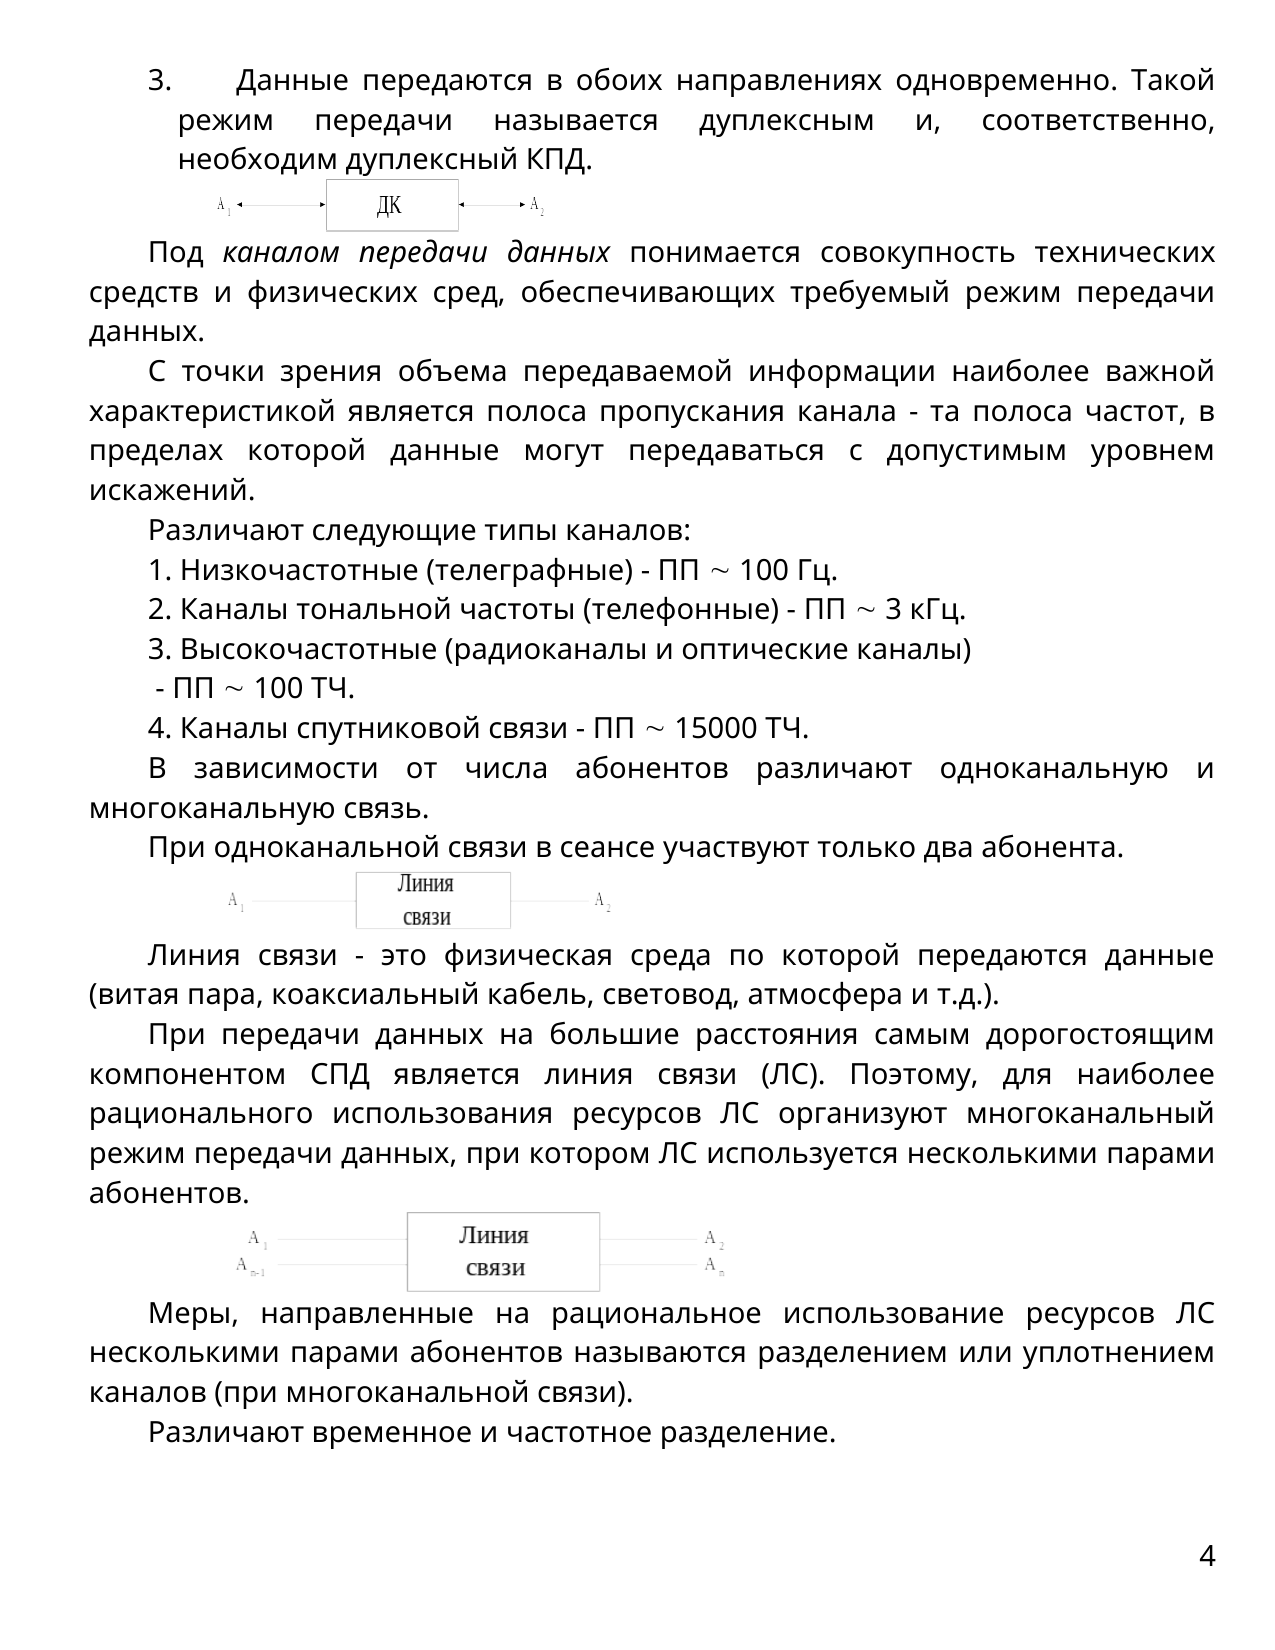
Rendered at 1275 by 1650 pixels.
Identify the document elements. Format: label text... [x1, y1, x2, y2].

text Различают временное и частотное разделение. [89, 1411, 1216, 1451]
text С точки зрения объема передаваемой информации наиболее важной характеристикой является полоса пропускания канала - та полоса частот, в пределах которой данные могут передаваться с допустимым уровнем искажений. [89, 350, 1216, 509]
text 4. Каналы спутниковой связи - ПП 15000 ТЧ. [89, 707, 1216, 747]
text 3. Высокочастотные (радиоканалы и оптические каналы) [89, 628, 1216, 668]
text Меры, направленные на рациональное использование ресурсов ЛС несколькими парами абонентов называются разделением или уплотнением каналов (при многоканальной связи). [89, 1292, 1216, 1411]
list Данные передаются в обоих направлениях одновременно. Такой режим передачи называется дуплексным и, соответственно, необходим дуплексный КПД. [148, 59, 1216, 178]
text 2. Каналы тональной частоты (телефонные) - ПП 3 кГц. [89, 588, 1216, 628]
text При передачи данных на большие расстояния самым дорогостоящим компонентом СПД является линия связи (ЛС). Поэтому, для наиболее рационального использования ресурсов ЛС организуют многоканальный режим передачи данных, при котором ЛС используется несколькими парами абонентов. [89, 1013, 1216, 1212]
text В зависимости от числа абонентов различают одноканальную и многоканальную связь. [89, 747, 1216, 827]
text Линия связи - это физическая среда по которой передаются данные (витая пара, коаксиальный кабель, световод, атмосфера и т.д.). [89, 934, 1216, 1013]
text Под каналом передачи данных понимается совокупность технических средств и физических сред, обеспечивающих требуемый режим передачи данных. [89, 231, 1216, 350]
text 1. Низкочастотные (телеграфные) - ПП 100 Гц. [89, 549, 1216, 588]
text Различают следующие типы каналов: [89, 509, 1216, 549]
text При одноканальной связи в сеансе участвуют только два абонента. [89, 827, 1216, 866]
text - ПП 100 ТЧ. [89, 668, 1216, 707]
